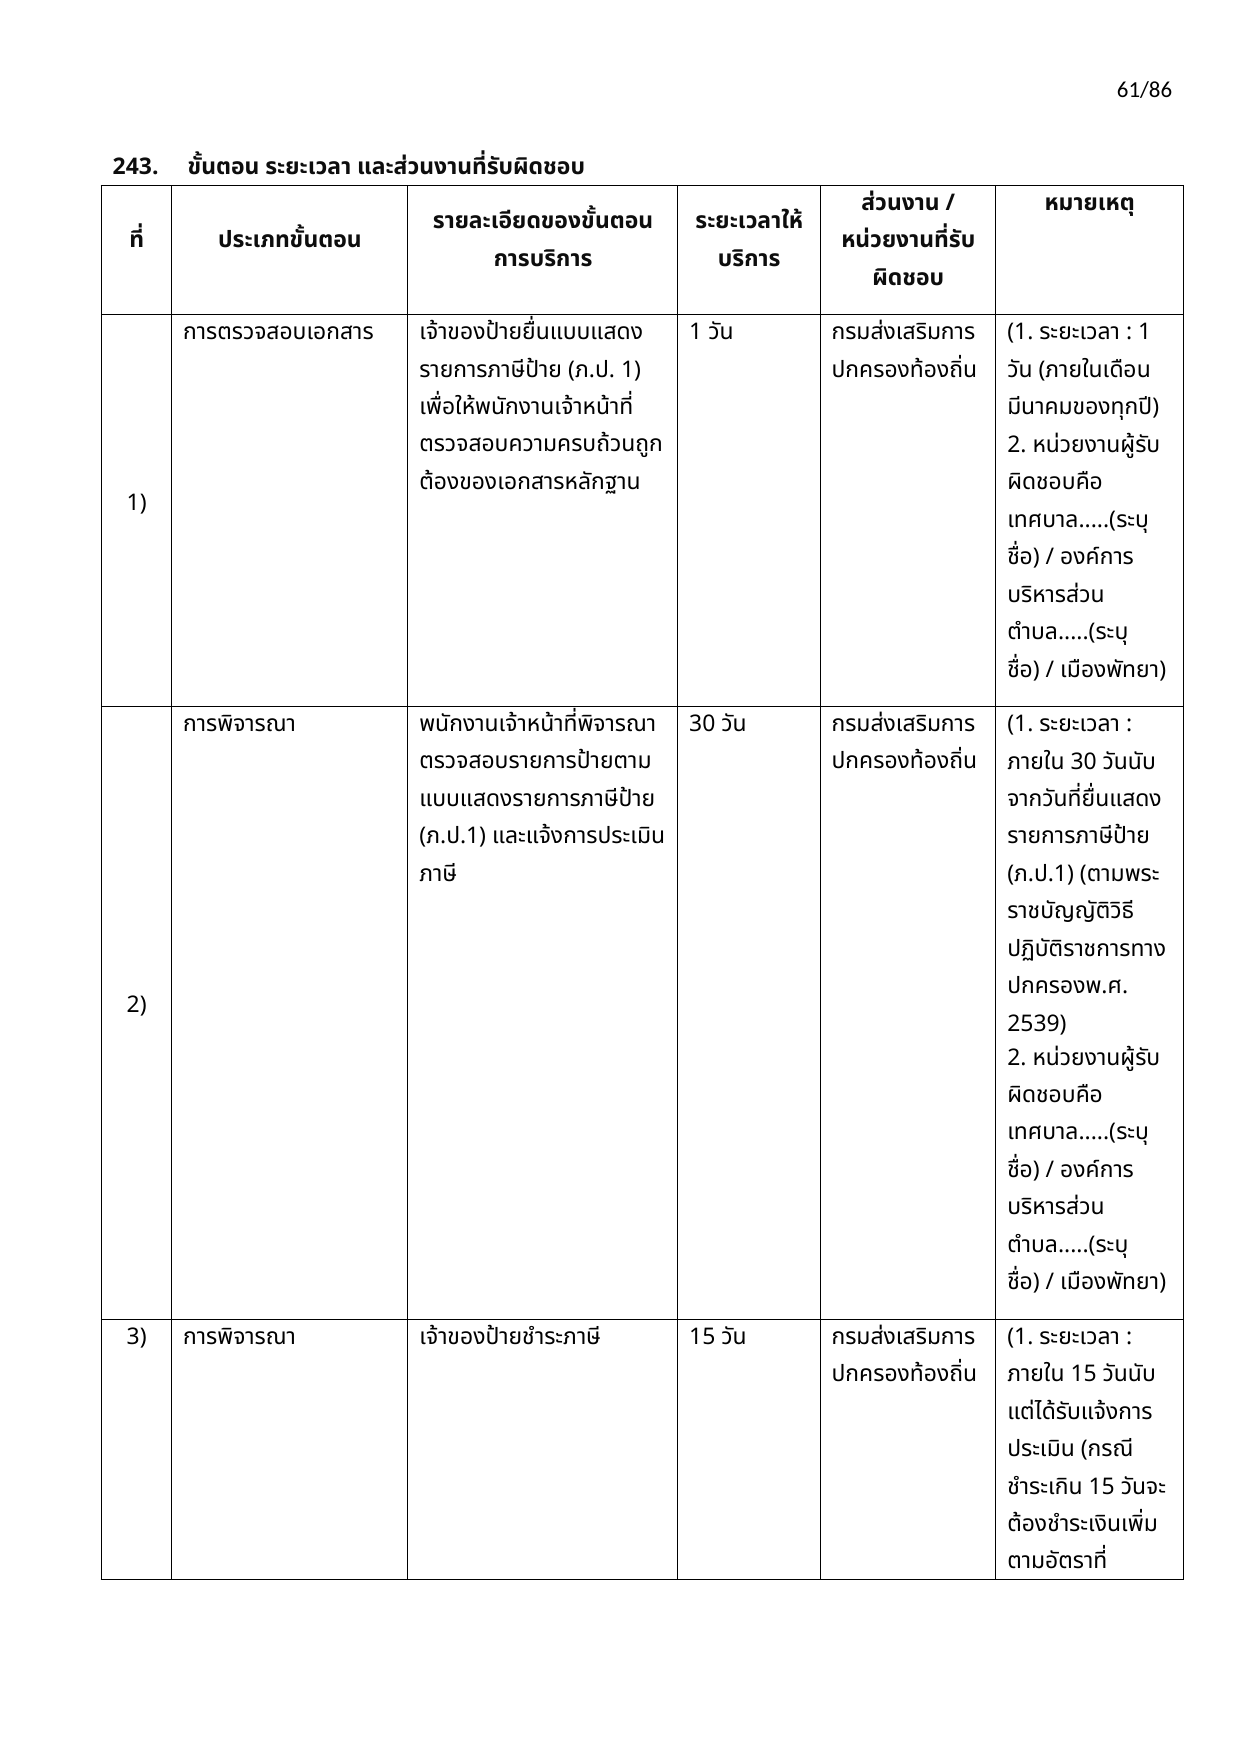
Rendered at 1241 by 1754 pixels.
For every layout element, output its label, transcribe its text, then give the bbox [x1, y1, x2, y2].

table_cell การตรวจสอบเอกสาร [172, 315, 407, 706]
table_cell 3) [102, 1320, 171, 1579]
table_cell พนักงานเจ้าหน้าที่พิจารณาตรวจสอบรายการป้ายตามแบบแสดงรายการภาษีป้าย (ภ.ป.1) และแจ้งการประเมินภาษี [408, 707, 677, 1319]
table_cell กรมส่งเสริมการปกครองท้องถิ่น [821, 1320, 995, 1579]
table_cell 1) [102, 315, 171, 706]
table_cell เจ้าของป้ายยื่นแบบแสดงรายการภาษีป้าย (ภ.ป. 1) เพื่อให้พนักงานเจ้าหน้าที่ตรวจสอบความครบถ้วนถูกต้องของเอกสารหลักฐาน [408, 315, 677, 706]
table_cell การพิจารณา [172, 707, 407, 1319]
table_header ส่วนงาน / หน่วยงานที่รับผิดชอบ [821, 186, 995, 314]
table_header ที่ [102, 186, 171, 314]
table_header รายละเอียดของขั้นตอนการบริการ [408, 186, 677, 314]
table_header หมายเหตุ [996, 186, 1183, 314]
table_cell กรมส่งเสริมการปกครองท้องถิ่น [821, 315, 995, 706]
table_cell กรมส่งเสริมการปกครองท้องถิ่น [821, 707, 995, 1319]
table_cell 2) [102, 707, 171, 1319]
table_cell การพิจารณา [172, 1320, 407, 1579]
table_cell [996, 1320, 1183, 1579]
table_cell 15 วัน [678, 1320, 820, 1579]
table_cell (1. ระยะเวลา : 1 วัน (ภายในเดือนมีนาคมของทุกปี) 2. หน่วยงานผู้รับผิดชอบคือเทศบาล.....(ระบุชื่อ) / องค์การบริหารส่วนตำบล.....(ระบุชื่อ) / เมืองพัทยา) [996, 315, 1183, 706]
list ขั้นตอน ระยะเวลา และส่วนงานที่รับผิดชอบ [112, 150, 1172, 185]
table_header ระยะเวลาให้บริการ [678, 186, 820, 314]
table_cell เจ้าของป้ายชำระภาษี [408, 1320, 677, 1579]
table_cell 1 วัน [678, 315, 820, 706]
table_header ประเภทขั้นตอน [172, 186, 407, 314]
table_cell 30 วัน [678, 707, 820, 1319]
table_cell (1. ระยะเวลา : ภายใน 30 วันนับจากวันที่ยื่นแสดงรายการภาษีป้าย (ภ.ป.1) (ตามพระราชบัญญัติวิธีปฏิบัติราชการทางปกครองพ.ศ. 2539) 2. หน่วยงานผู้รับผิดชอบคือเทศบาล.....(ระบุชื่อ) / องค์การบริหารส่วนตำบล.....(ระบุชื่อ) / เมืองพัทยา) [996, 707, 1183, 1319]
